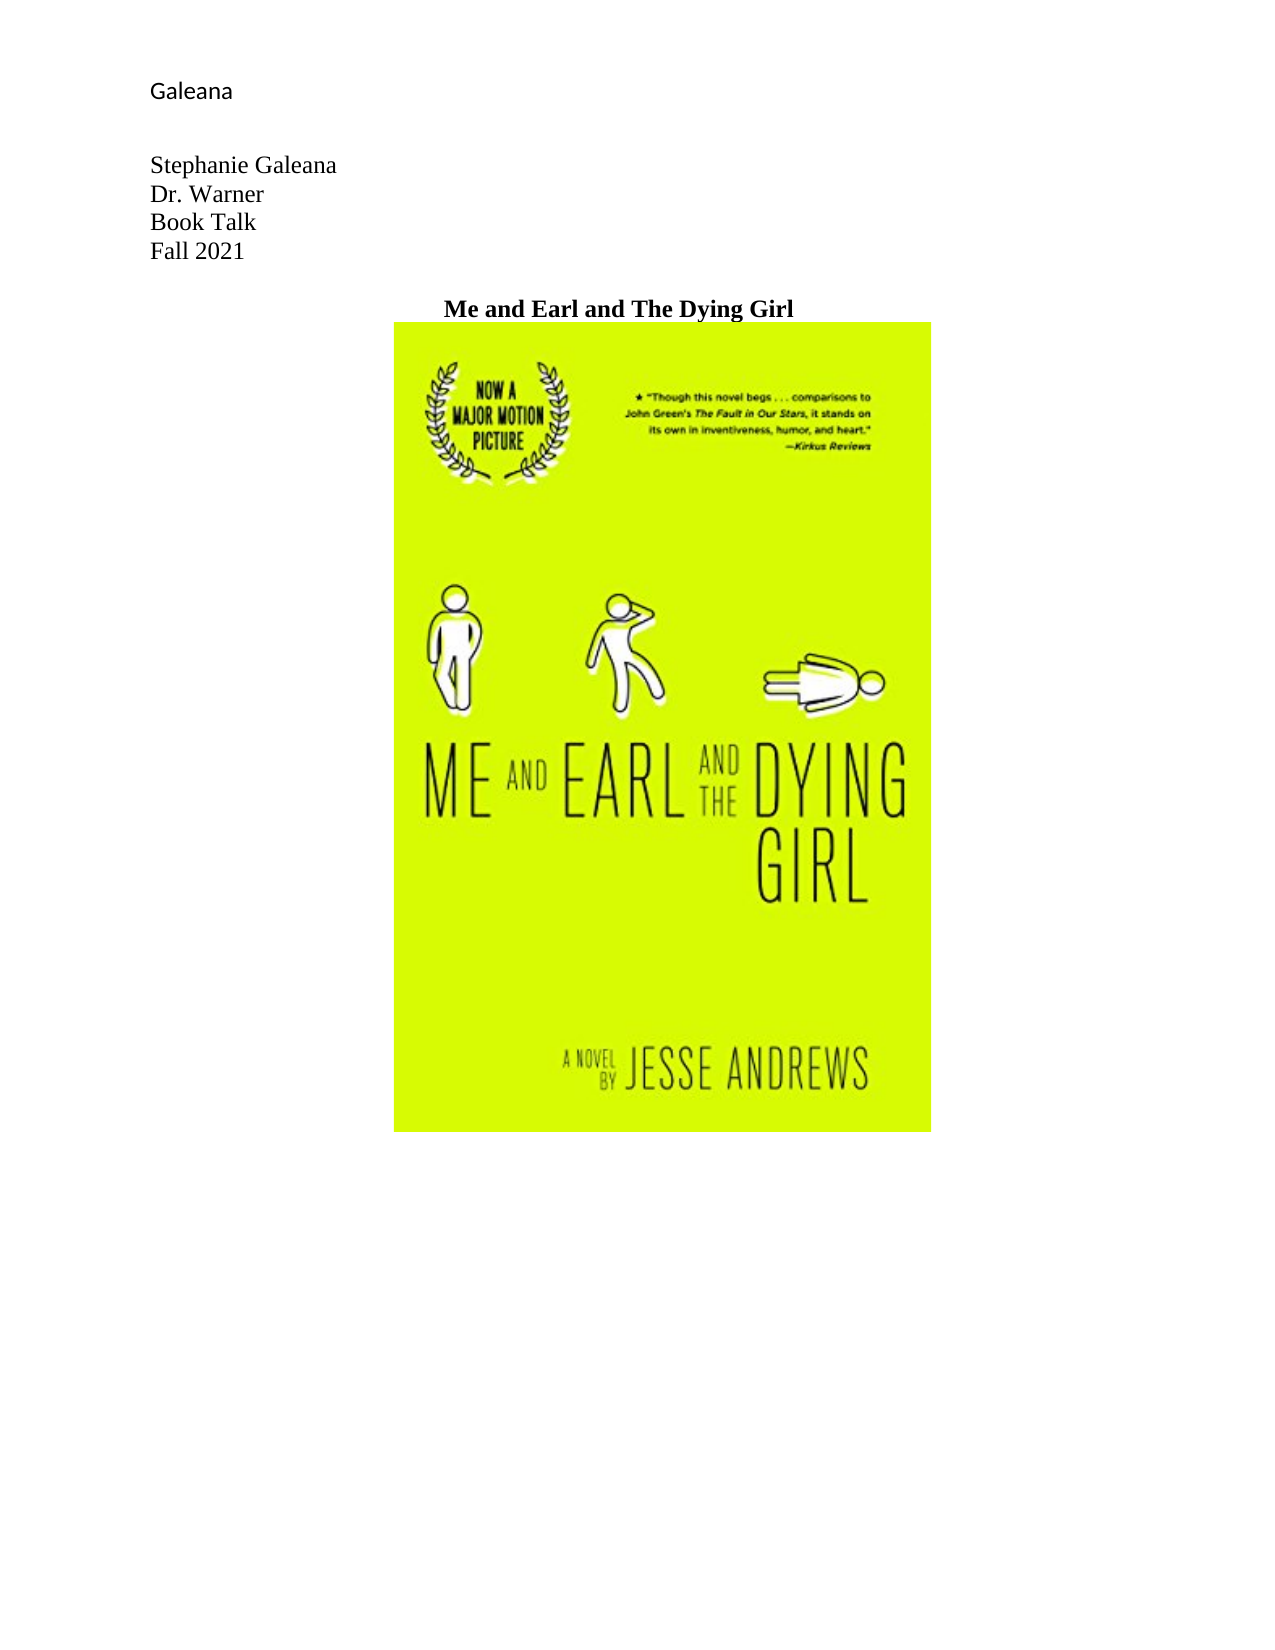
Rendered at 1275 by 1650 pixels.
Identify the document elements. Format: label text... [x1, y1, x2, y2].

text Stephanie Galeana [150, 150, 1125, 179]
text Fall 2021 [150, 236, 1125, 265]
text Book Talk [150, 207, 1125, 236]
text Dr. Warner [150, 179, 1125, 207]
text Me and Earl and The Dying Girl [150, 294, 1125, 322]
picture [393, 322, 932, 1132]
